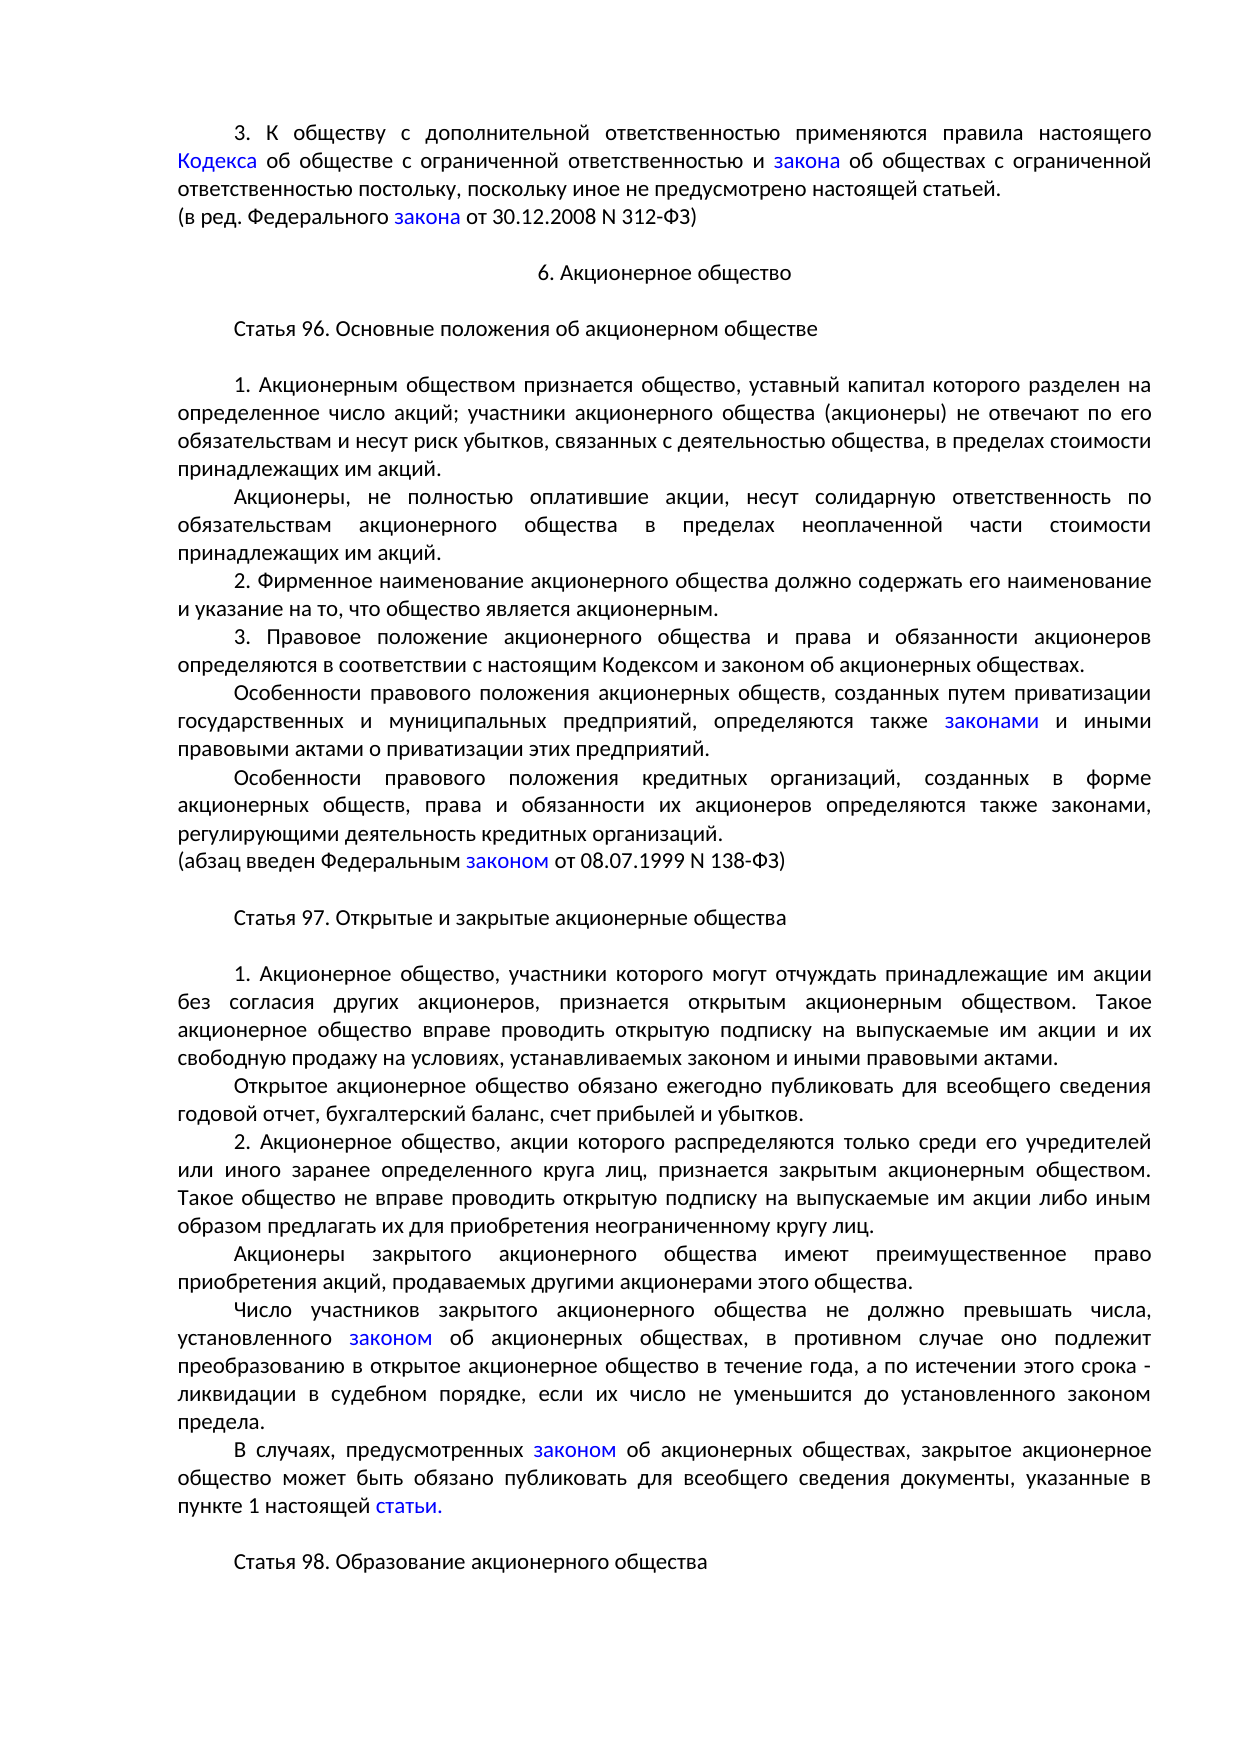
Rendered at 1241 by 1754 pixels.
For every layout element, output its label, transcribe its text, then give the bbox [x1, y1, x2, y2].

text Особенности правового положения кредитных организаций, созданных в форме акционерных обществ, права и обязанности их акционеров определяются также законами, регулирующими деятельность кредитных организаций. [177, 763, 1152, 847]
text 1. Акционерным обществом признается общество, уставный капитал которого разделен на определенное число акций; участники акционерного общества (акционеры) не отвечают по его обязательствам и несут риск убытков, связанных с деятельностью общества, в пределах стоимости принадлежащих им акций. [177, 370, 1152, 482]
text Статья 98. Образование акционерного общества [177, 1547, 1152, 1575]
text (абзац введен Федеральным законом от 08.07.1999 N 138-ФЗ) [177, 847, 1152, 875]
text (в ред. Федерального закона от 30.12.2008 N 312-ФЗ) [177, 202, 1152, 230]
text Статья 97. Открытые и закрытые акционерные общества [177, 903, 1152, 931]
text Число участников закрытого акционерного общества не должно превышать числа, установленного законом об акционерных обществах, в противном случае оно подлежит преобразованию в открытое акционерное общество в течение года, а по истечении этого срока - ликвидации в судебном порядке, если их число не уменьшится до установленного законом предела. [177, 1295, 1152, 1435]
text 3. Правовое положение акционерного общества и права и обязанности акционеров определяются в соответствии с настоящим Кодексом и законом об акционерных обществах. [177, 622, 1152, 678]
text Статья 96. Основные положения об акционерном обществе [177, 314, 1152, 342]
text Акционеры закрытого акционерного общества имеют преимущественное право приобретения акций, продаваемых другими акционерами этого общества. [177, 1239, 1152, 1295]
text В случаях, предусмотренных законом об акционерных обществах, закрытое акционерное общество может быть обязано публиковать для всеобщего сведения документы, указанные в пункте 1 настоящей статьи. [177, 1435, 1152, 1519]
text 2. Фирменное наименование акционерного общества должно содержать его наименование и указание на то, что общество является акционерным. [177, 566, 1152, 622]
text 6. Акционерное общество [177, 258, 1152, 286]
text 3. К обществу с дополнительной ответственностью применяются правила настоящего Кодекса об обществе с ограниченной ответственностью и закона об обществах с ограниченной ответственностью постольку, поскольку иное не предусмотрено настоящей статьей. [177, 118, 1152, 202]
text Особенности правового положения акционерных обществ, созданных путем приватизации государственных и муниципальных предприятий, определяются также законами и иными правовыми актами о приватизации этих предприятий. [177, 678, 1152, 763]
text Акционеры, не полностью оплатившие акции, несут солидарную ответственность по обязательствам акционерного общества в пределах неоплаченной части стоимости принадлежащих им акций. [177, 482, 1152, 566]
text 2. Акционерное общество, акции которого распределяются только среди его учредителей или иного заранее определенного круга лиц, признается закрытым акционерным обществом. Такое общество не вправе проводить открытую подписку на выпускаемые им акции либо иным образом предлагать их для приобретения неограниченному кругу лиц. [177, 1127, 1152, 1239]
text Открытое акционерное общество обязано ежегодно публиковать для всеобщего сведения годовой отчет, бухгалтерский баланс, счет прибылей и убытков. [177, 1071, 1152, 1127]
text 1. Акционерное общество, участники которого могут отчуждать принадлежащие им акции без согласия других акционеров, признается открытым акционерным обществом. Такое акционерное общество вправе проводить открытую подписку на выпускаемые им акции и их свободную продажу на условиях, устанавливаемых законом и иными правовыми актами. [177, 959, 1152, 1071]
